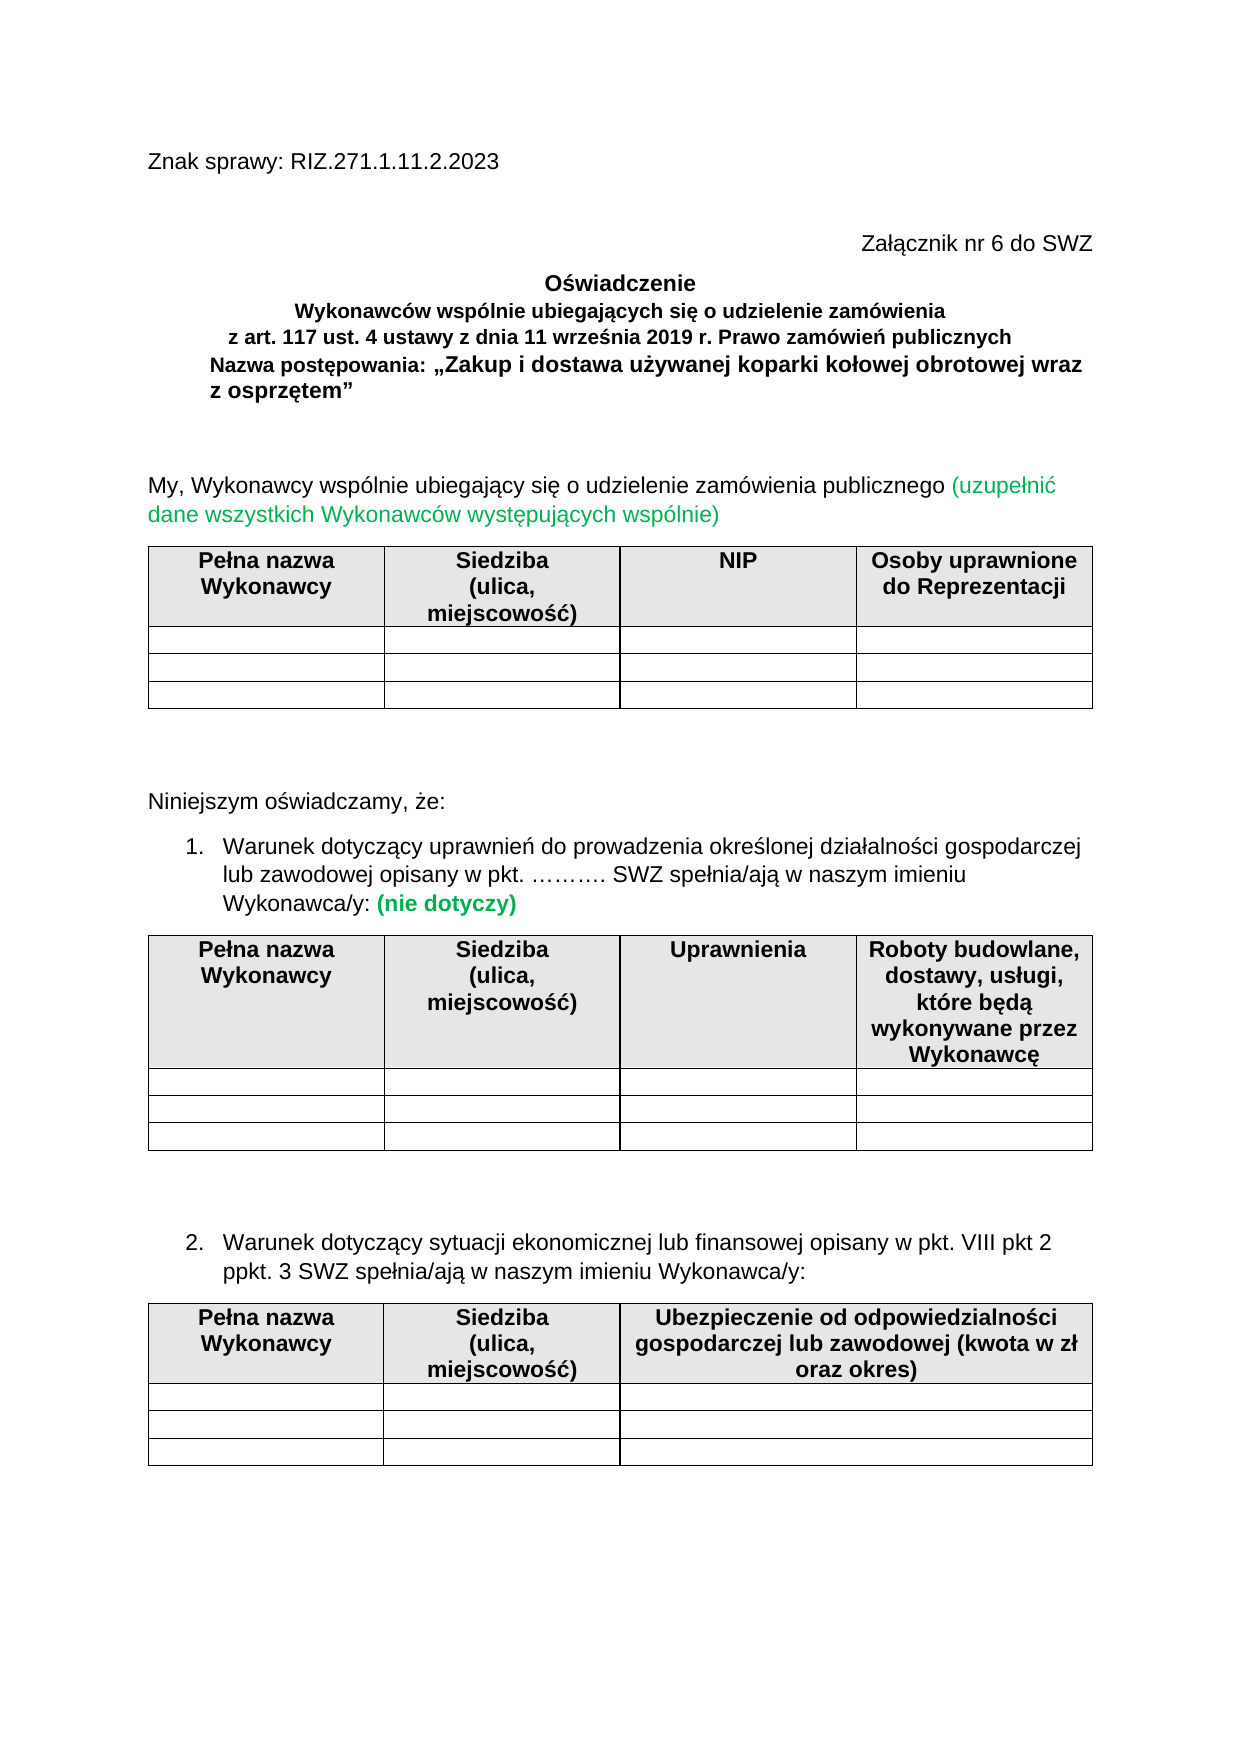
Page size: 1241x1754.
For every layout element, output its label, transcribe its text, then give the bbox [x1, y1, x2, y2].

table_header Siedziba (ulica, miejscowość) [385, 547, 619, 626]
table_cell [857, 682, 1092, 708]
table_cell [385, 627, 619, 653]
table_cell [149, 1439, 383, 1465]
text Nazwa postępowania: „Zakup i dostawa używanej koparki kołowej obrotowej wraz z osprzętem” [209, 351, 1093, 403]
table_cell [384, 1439, 619, 1465]
table_cell [621, 627, 856, 653]
table_cell [149, 654, 384, 681]
text Znak sprawy: RIZ.271.1.11.2.2023 [148, 148, 1093, 174]
table_cell [621, 1123, 856, 1150]
table_cell [385, 654, 619, 681]
table_cell [384, 1411, 619, 1438]
table_cell [385, 1123, 619, 1150]
table_cell [857, 627, 1092, 653]
text Niniejszym oświadczamy, że: [148, 788, 1093, 814]
table_cell [621, 1096, 856, 1122]
table_header Pełna nazwa Wykonawcy [149, 936, 384, 1067]
table_header Pełna nazwa Wykonawcy [149, 1304, 383, 1383]
table_cell [149, 1069, 384, 1095]
table_cell [149, 1411, 383, 1438]
table_cell [621, 682, 856, 708]
list Warunek dotyczący sytuacji ekonomicznej lub finansowej opisany w pkt. VIII pkt 2 ppkt. 3 SWZ spełnia/ają w naszym imieniu Wykonawca/y: [185, 1229, 1093, 1284]
table_header NIP [621, 547, 856, 626]
subtitle Oświadczenie [148, 270, 1093, 297]
table_cell [621, 1384, 1092, 1410]
table_cell [149, 682, 384, 708]
list Warunek dotyczący uprawnień do prowadzenia określonej działalności gospodarczej lub zawodowej opisany w pkt. ………. SWZ spełnia/ają w naszym imieniu Wykonawca/y: (nie dotyczy) [185, 833, 1093, 916]
text My, Wykonawcy wspólnie ubiegający się o udzielenie zamówienia publicznego (uzupełnić dane wszystkich Wykonawców występujących wspólnie) [148, 472, 1093, 527]
subtitle z art. 117 ust. 4 ustawy z dnia 11 września 2019 r. Prawo zamówień publicznych [148, 325, 1093, 349]
table_header Roboty budowlane, dostawy, usługi, które będą wykonywane przez Wykonawcę [857, 936, 1092, 1067]
table_header Uprawnienia [621, 936, 856, 1067]
table_cell [621, 1069, 856, 1095]
table_cell [621, 1411, 1092, 1438]
table_cell [385, 1096, 619, 1122]
table_cell [149, 1123, 384, 1150]
table_cell [385, 1069, 619, 1095]
table_cell [857, 654, 1092, 681]
table_cell [385, 682, 619, 708]
subtitle Wykonawców wspólnie ubiegających się o udzielenie zamówienia [148, 299, 1093, 323]
table_header Pełna nazwa Wykonawcy [149, 547, 384, 626]
table_cell [857, 1069, 1092, 1095]
table_header Osoby uprawnione do Reprezentacji [857, 547, 1092, 626]
table_header Siedziba (ulica, miejscowość) [385, 936, 619, 1067]
table_cell [384, 1384, 619, 1410]
table_cell [149, 1384, 383, 1410]
table_cell [149, 1096, 384, 1122]
table_header Ubezpieczenie od odpowiedzialności gospodarczej lub zawodowej (kwota w zł oraz okres) [621, 1304, 1092, 1383]
table_cell [621, 1439, 1092, 1465]
text Załącznik nr 6 do SWZ [148, 229, 1093, 256]
table_cell [621, 654, 856, 681]
table_cell [857, 1096, 1092, 1122]
table_cell [857, 1123, 1092, 1150]
table_cell [149, 627, 384, 653]
table_header Siedziba (ulica, miejscowość) [384, 1304, 619, 1383]
